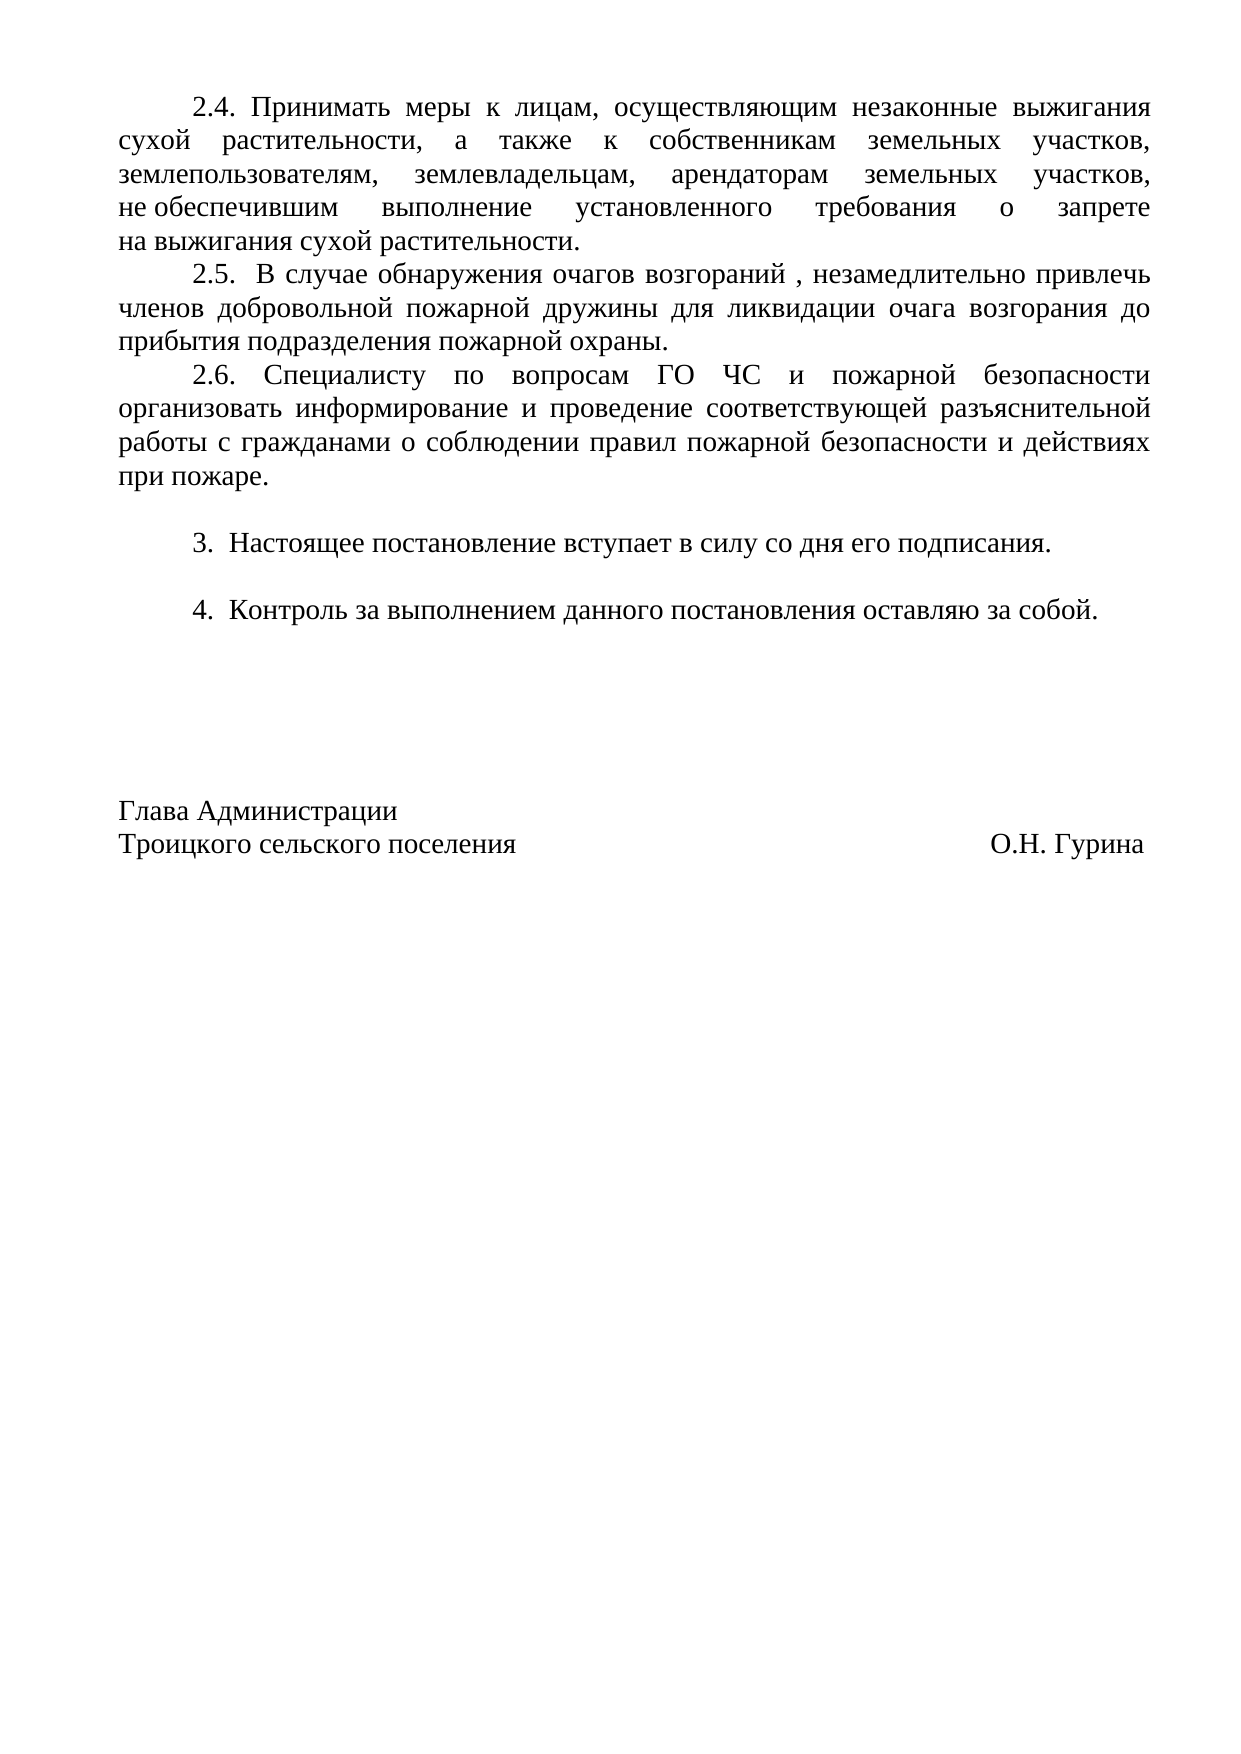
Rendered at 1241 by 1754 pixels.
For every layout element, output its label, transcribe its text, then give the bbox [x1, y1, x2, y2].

text 3. Настоящее постановление вступает в силу со дня его подписания. [118, 525, 1152, 558]
text Глава Администрации [118, 793, 1152, 827]
text 2.4. Принимать меры к лицам, осуществляющим незаконные выжигания сухой растительности, а также к собственникам земельных участков, землепользователям, землевладельцам, арендаторам земельных участков, не обеспечившим выполнение установленного требования о запрете на выжигания сухой растительности. [118, 89, 1152, 256]
text 2.5. В случае обнаружения очагов возгораний , незамедлительно привлечь членов добровольной пожарной дружины для ликвидации очага возгорания до прибытия подразделения пожарной охраны. [118, 256, 1152, 357]
text Троицкого сельского поселения О.Н. Гурина [118, 827, 1152, 860]
text 4. Контроль за выполнением данного постановления оставляю за собой. [118, 592, 1152, 625]
text 2.6. Специалисту по вопросам ГО ЧС и пожарной безопасности организовать информирование и проведение соответствующей разъяснительной работы с гражданами о соблюдении правил пожарной безопасности и действиях при пожаре. [118, 357, 1152, 491]
